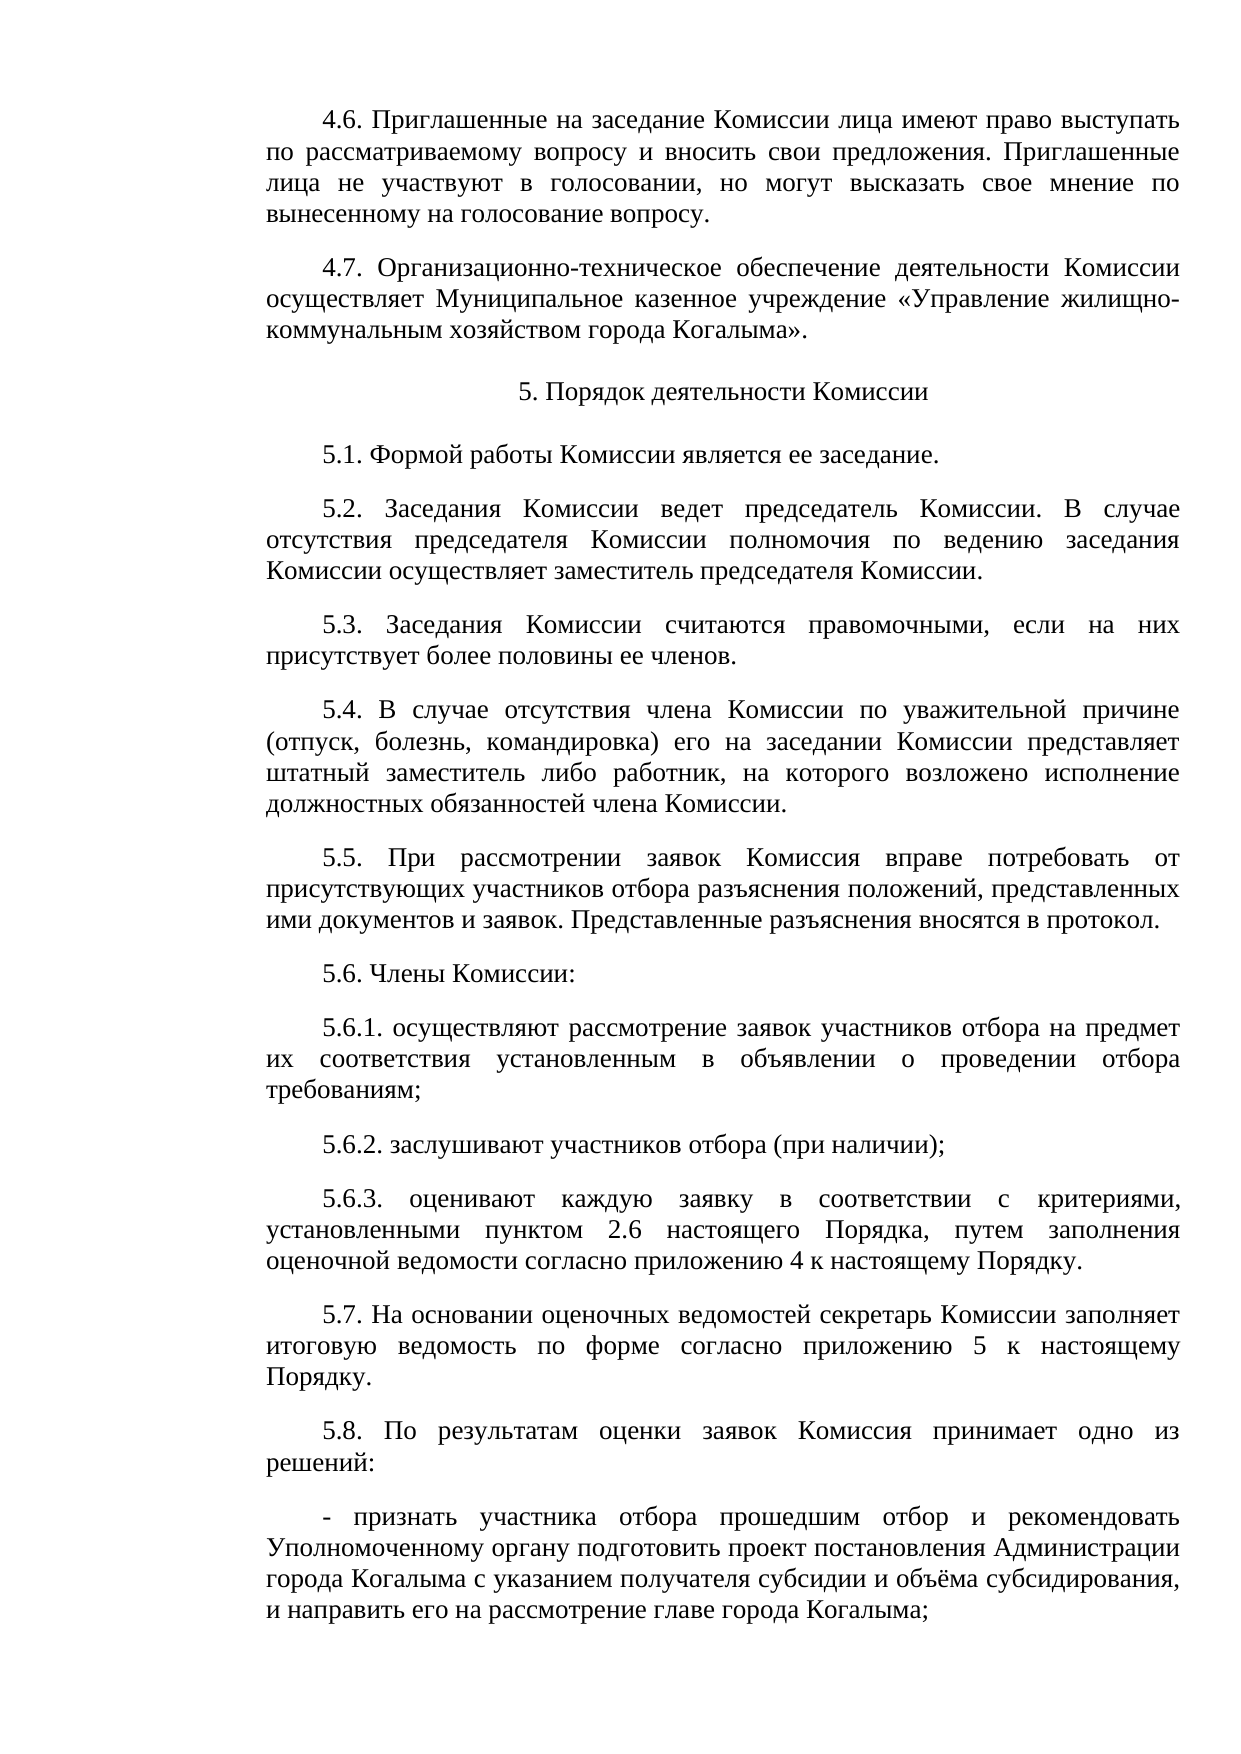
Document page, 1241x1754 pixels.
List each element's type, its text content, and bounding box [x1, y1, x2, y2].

text 5.7. На основании оценочных ведомостей секретарь Комиссии заполняет итоговую ведомость по форме согласно приложению 5 к настоящему Порядку. [266, 1298, 1181, 1392]
text 5.8. По результатам оценки заявок Комиссия принимает одно из решений: [266, 1414, 1181, 1477]
text 5.6.1. осуществляют рассмотрение заявок участников отбора на предмет их соответствия установленным в объявлении о проведении отбора требованиям; [266, 1011, 1181, 1105]
text 4.7. Организационно-техническое обеспечение деятельности Комиссии осуществляет Муниципальное казенное учреждение «Управление жилищно-коммунальным хозяйством города Когалыма». [266, 251, 1181, 344]
title 5. Порядок деятельности Комиссии [266, 376, 1181, 407]
text 5.5. При рассмотрении заявок Комиссия вправе потребовать от присутствующих участников отбора разъяснения положений, представленных ими документов и заявок. Представленные разъяснения вносятся в протокол. [266, 841, 1181, 934]
text - признать участника отбора прошедшим отбор и рекомендовать Уполномоченному органу подготовить проект постановления Администрации города Когалыма с указанием получателя субсидии и объёма субсидирования, и направить его на рассмотрение главе города Когалыма; [266, 1500, 1181, 1624]
text 5.1. Формой работы Комиссии является ее заседание. [266, 438, 1181, 469]
text 5.3. Заседания Комиссии считаются правомочными, если на них присутствует более половины ее членов. [266, 608, 1181, 671]
text 5.4. В случае отсутствия члена Комиссии по уважительной причине (отпуск, болезнь, командировка) его на заседании Комиссии представляет штатный заместитель либо работник, на которого возложено исполнение должностных обязанностей члена Комиссии. [266, 693, 1181, 818]
text 4.6. Приглашенные на заседание Комиссии лица имеют право выступать по рассматриваемому вопросу и вносить свои предложения. Приглашенные лица не участвуют в голосовании, но могут высказать свое мнение по вынесенному на голосование вопросу. [266, 103, 1181, 228]
text 5.2. Заседания Комиссии ведет председатель Комиссии. В случае отсутствия председателя Комиссии полномочия по ведению заседания Комиссии осуществляет заместитель председателя Комиссии. [266, 492, 1181, 585]
text 5.6.2. заслушивают участников отбора (при наличии); [266, 1128, 1181, 1159]
text 5.6. Члены Комиссии: [266, 957, 1181, 988]
text 5.6.3. оценивают каждую заявку в соответствии с критериями, установленными пунктом 2.6 настоящего Порядка, путем заполнения оценочной ведомости согласно приложению 4 к настоящему Порядку. [266, 1182, 1181, 1275]
